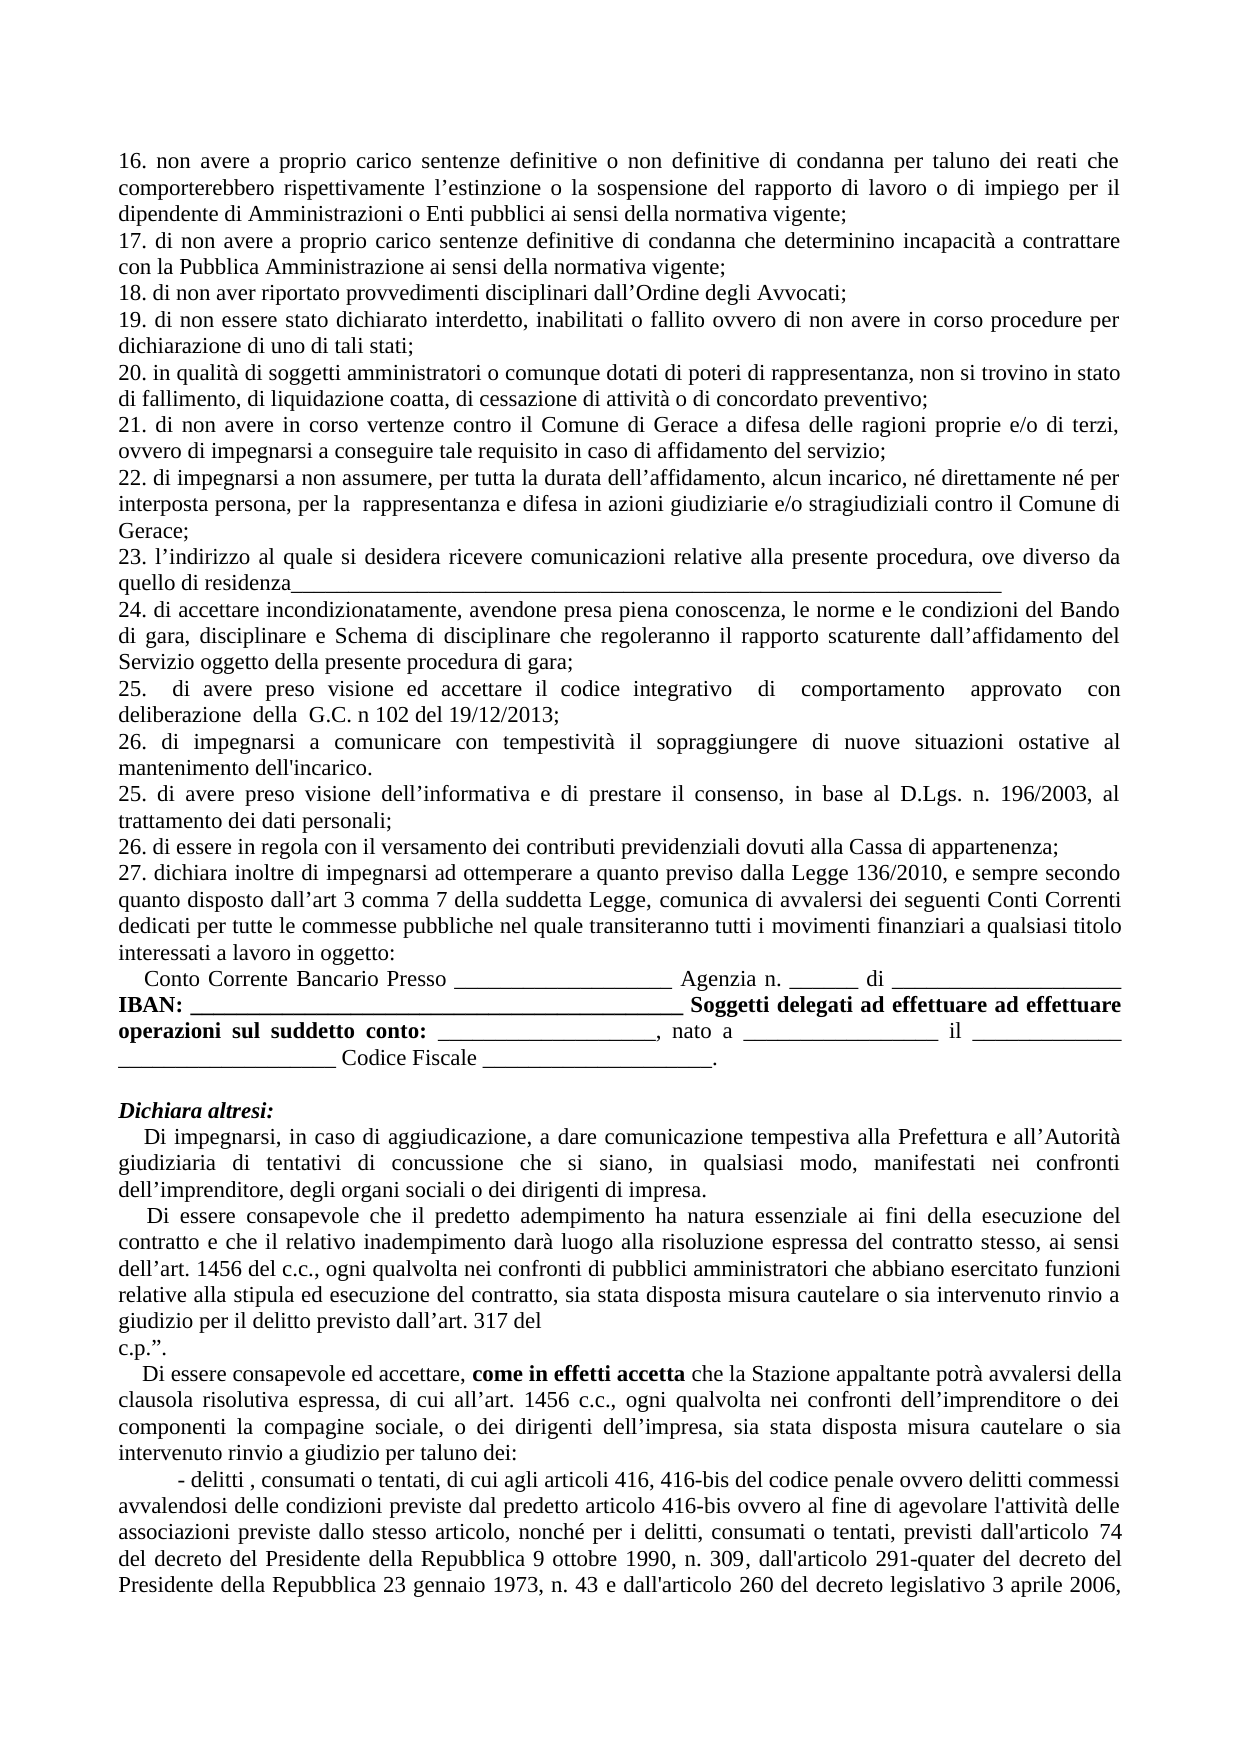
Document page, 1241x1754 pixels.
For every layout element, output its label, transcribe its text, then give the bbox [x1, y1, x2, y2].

text 21. di non avere in corso vertenze contro il Comune di Gerace a difesa delle ragioni proprie e/o di terzi, ovvero di impegnarsi a conseguire tale requisito in caso di affidamento del servizio; [118, 411, 1122, 464]
text 23. l’indirizzo al quale si desidera ricevere comunicazioni relative alla presente procedura, ove diverso da quello di residenza______________________________________________________________ [118, 543, 1122, 596]
text 20. in qualità di soggetti amministratori o comunque dotati di poteri di rappresentanza, non si trovino in stato di fallimento, di liquidazione coatta, di cessazione di attività o di concordato preventivo; [118, 358, 1122, 411]
text Dichiara altresi: [118, 1097, 1122, 1123]
text 19. di non essere stato dichiarato interdetto, inabilitati o fallito ovvero di non avere in corso procedure per dichiarazione di uno di tali stati; [118, 306, 1122, 358]
text 25. di avere preso visione ed accettare il codice integrativo di comportamento approvato con deliberazione della G.C. n 102 del 19/12/2013; [118, 675, 1122, 728]
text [118, 1466, 1122, 1597]
text 17. di non avere a proprio carico sentenze definitive di condanna che determinino incapacità a contrattare con la Pubblica Amministrazione ai sensi della normativa vigente; [118, 227, 1122, 279]
text  Di essere consapevole ed accettare, come in effetti accetta che la Stazione appaltante potrà avvalersi della clausola risolutiva espressa, di cui all’art. 1456 c.c., ogni qualvolta nei confronti dell’imprenditore o dei componenti la compagine sociale, o dei dirigenti dell’impresa, sia stata disposta misura cautelare o sia intervenuto rinvio a giudizio per taluno dei: [118, 1360, 1122, 1466]
text  Conto Corrente Bancario Presso ___________________ Agenzia n. ______ di ____________________ IBAN: ___________________________________________ Soggetti delegati ad effettuare ad effettuare operazioni sul suddetto conto: ___________________, nato a _________________ il _____________ ___________________ Codice Fiscale ____________________. [118, 965, 1122, 1070]
text  Di essere consapevole che il predetto adempimento ha natura essenziale ai fini della esecuzione del contratto e che il relativo inadempimento darà luogo alla risoluzione espressa del contratto stesso, ai sensi dell’art. 1456 del c.c., ogni qualvolta nei confronti di pubblici amministratori che abbiano esercitato funzioni relative alla stipula ed esecuzione del contratto, sia stata disposta misura cautelare o sia intervenuto rinvio a giudizio per il delitto previsto dall’art. 317 del [118, 1202, 1122, 1334]
text 24. di accettare incondizionatamente, avendone presa piena conoscenza, le norme e le condizioni del Bando di gara, disciplinare e Schema di disciplinare che regoleranno il rapporto scaturente dall’affidamento del Servizio oggetto della presente procedura di gara; [118, 596, 1122, 675]
text 22. di impegnarsi a non assumere, per tutta la durata dell’affidamento, alcun incarico, né direttamente né per interposta persona, per la rappresentanza e difesa in azioni giudiziarie e/o stragiudiziali contro il Comune di Gerace; [118, 464, 1122, 543]
text 26. di essere in regola con il versamento dei contributi previdenziali dovuti alla Cassa di appartenenza; [118, 833, 1122, 859]
text 25. di avere preso visione dell’informativa e di prestare il consenso, in base al D.Lgs. n. 196/2003, al trattamento dei dati personali; [118, 780, 1122, 833]
text 26. di impegnarsi a comunicare con tempestività il sopraggiungere di nuove situazioni ostative al mantenimento dell'incarico. [118, 728, 1122, 780]
text 16. non avere a proprio carico sentenze definitive o non definitive di condanna per taluno dei reati che comporterebbero rispettivamente l’estinzione o la sospensione del rapporto di lavoro o di impiego per il dipendente di Amministrazioni o Enti pubblici ai sensi della normativa vigente; [118, 148, 1122, 227]
text  Di impegnarsi, in caso di aggiudicazione, a dare comunicazione tempestiva alla Prefettura e all’Autorità giudiziaria di tentativi di concussione che si siano, in qualsiasi modo, manifestati nei confronti dell’imprenditore, degli organi sociali o dei dirigenti di impresa. [118, 1123, 1122, 1202]
text 27. dichiara inoltre di impegnarsi ad ottemperare a quanto previso dalla Legge 136/2010, e sempre secondo quanto disposto dall’art 3 comma 7 della suddetta Legge, comunica di avvalersi dei seguenti Conti Correnti dedicati per tutte le commesse pubbliche nel quale transiteranno tutti i movimenti finanziari a qualsiasi titolo interessati a lavoro in oggetto: [118, 859, 1122, 965]
text 18. di non aver riportato provvedimenti disciplinari dall’Ordine degli Avvocati; [118, 279, 1122, 306]
text c.p.”. [118, 1334, 1122, 1360]
